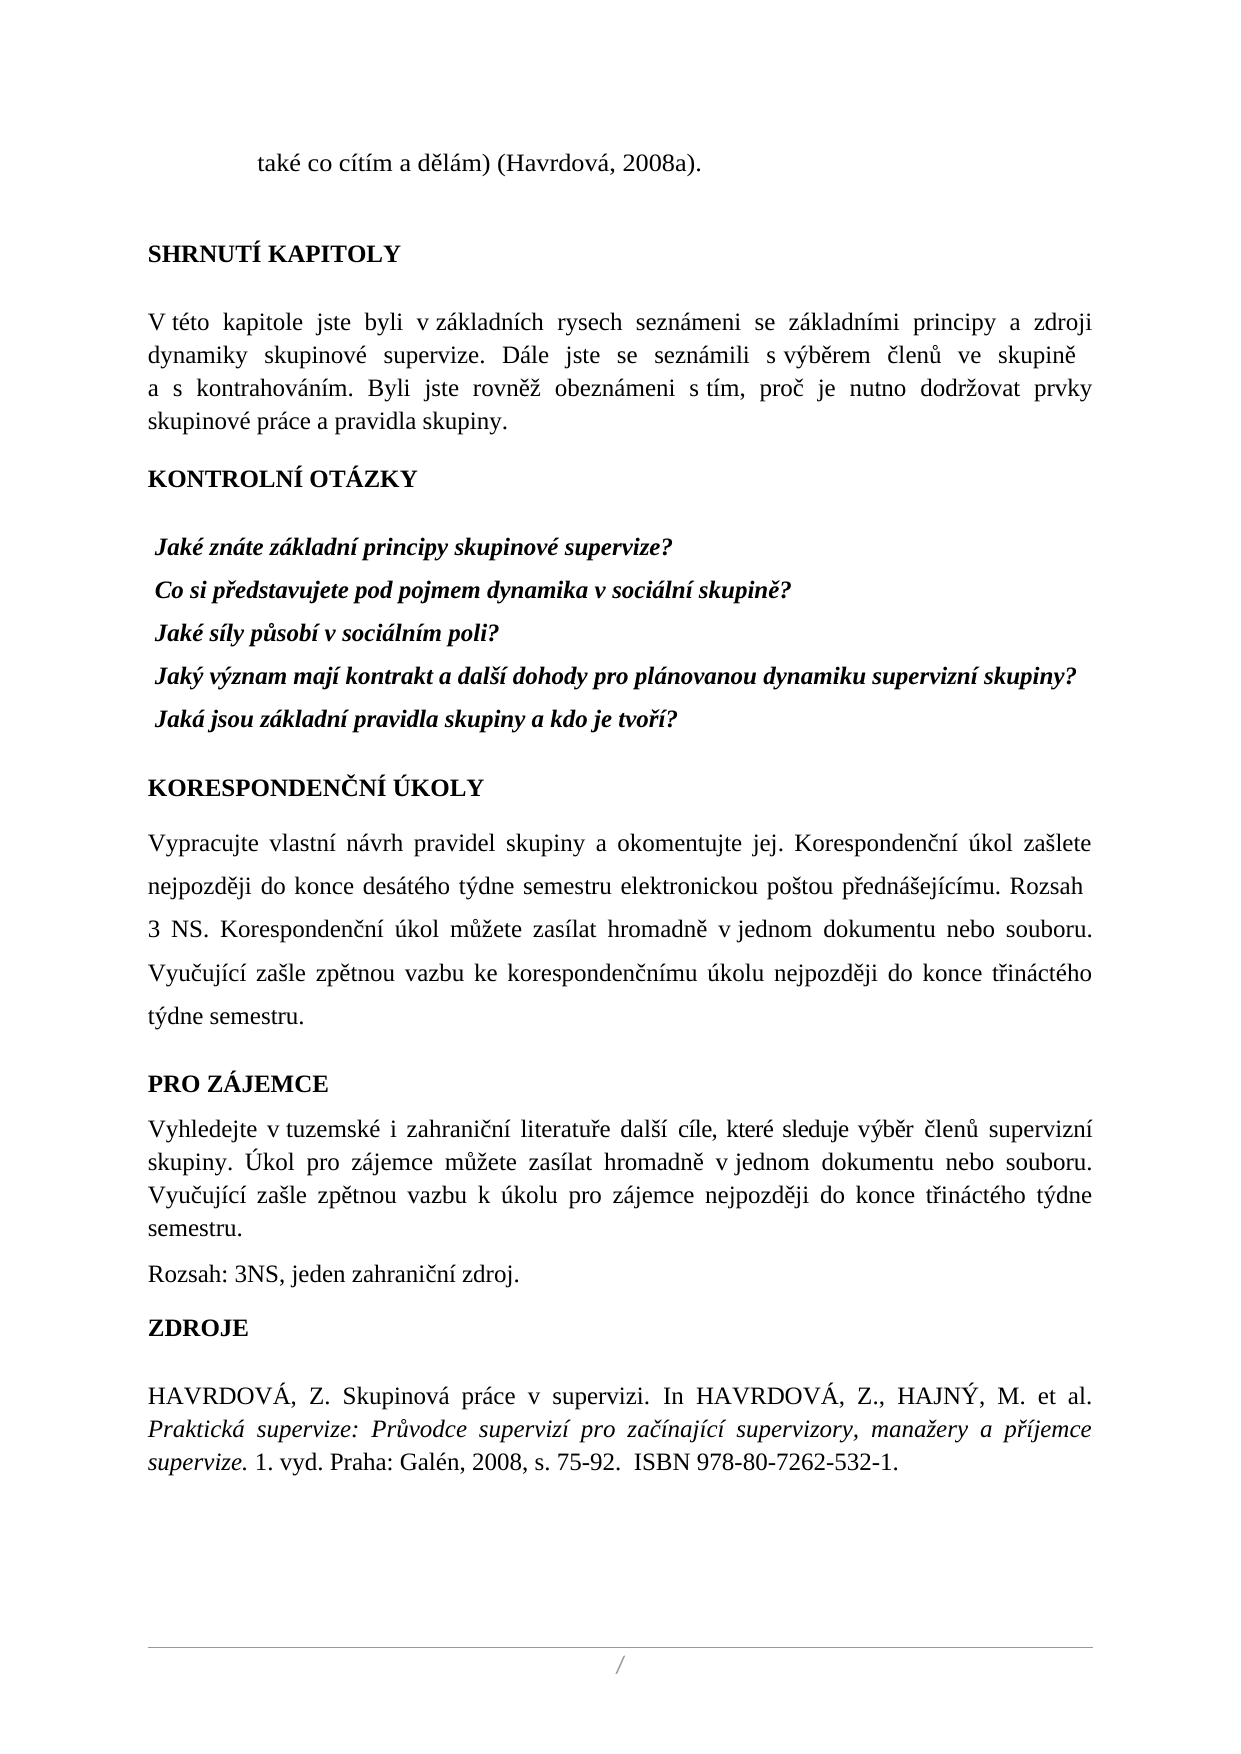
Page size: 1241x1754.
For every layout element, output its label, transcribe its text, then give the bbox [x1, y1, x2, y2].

text HAVRDOVÁ, Z. Skupinová práce v supervizi. In HAVRDOVÁ, Z., HAJNÝ, M. et al. Praktická supervize: Průvodce supervizí pro začínající supervizory, manažery a příjemce supervize. 1. vyd. Praha: Galén, 2008, s. 75-92. ISBN 978-80-7262-532-1. [148, 1381, 1093, 1476]
text Kontrolní otázky [148, 464, 1093, 493]
text V této kapitole jste byli v základních rysech seznámeni se základními principy a zdroji dynamiky skupinové supervize. Dále jste se seznámili s výběrem členů ve skupině a s kontrahováním. Byli jste rovněž obeznámeni s tím, proč je nutno dodržovat prvky skupinové práce a pravidla skupiny. [148, 307, 1093, 434]
text PRO ZÁJEMCE [148, 1069, 1093, 1098]
text Korespondenční úkoly [148, 773, 1093, 801]
text ZDROJE [148, 1313, 1093, 1341]
text Jaké síly působí v sociálním poli? [154, 618, 1093, 647]
text Rozsah: 3NS, jeden zahraniční zdroj. [148, 1259, 1093, 1288]
text Vyhledejte v tuzemské i zahraniční literatuře další cíle, které sleduje výběr členů supervizní skupiny. Úkol pro zájemce můžete zasílat hromadně v jednom dokumentu nebo souboru. Vyučující zašle zpětnou vazbu k úkolu pro zájemce nejpozději do konce třináctého týdne semestru. [148, 1114, 1093, 1242]
text Jaký význam mají kontrakt a další dohody pro plánovanou dynamiku supervizní skupiny? [154, 661, 1093, 690]
text Vypracujte vlastní návrh pravidel skupiny a okomentujte jej. Korespondenční úkol zašlete nejpozději do konce desátého týdne semestru elektronickou poštou přednášejícímu. Rozsah 3 NS. Korespondenční úkol můžete zasílat hromadně v jednom dokumentu nebo souboru. Vyučující zašle zpětnou vazbu ke korespondenčnímu úkolu nejpozději do konce třináctého týdne semestru. [148, 828, 1093, 1029]
text Jaká jsou základní pravidla skupiny a kdo je tvoří? [154, 704, 1093, 733]
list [219, 148, 1093, 176]
text Co si představujete pod pojmem dynamika v sociální skupině? [154, 575, 1093, 604]
text Shrnutí kapitoly [148, 239, 1093, 267]
text Jaké znáte základní principy skupinové supervize? [154, 532, 1093, 561]
